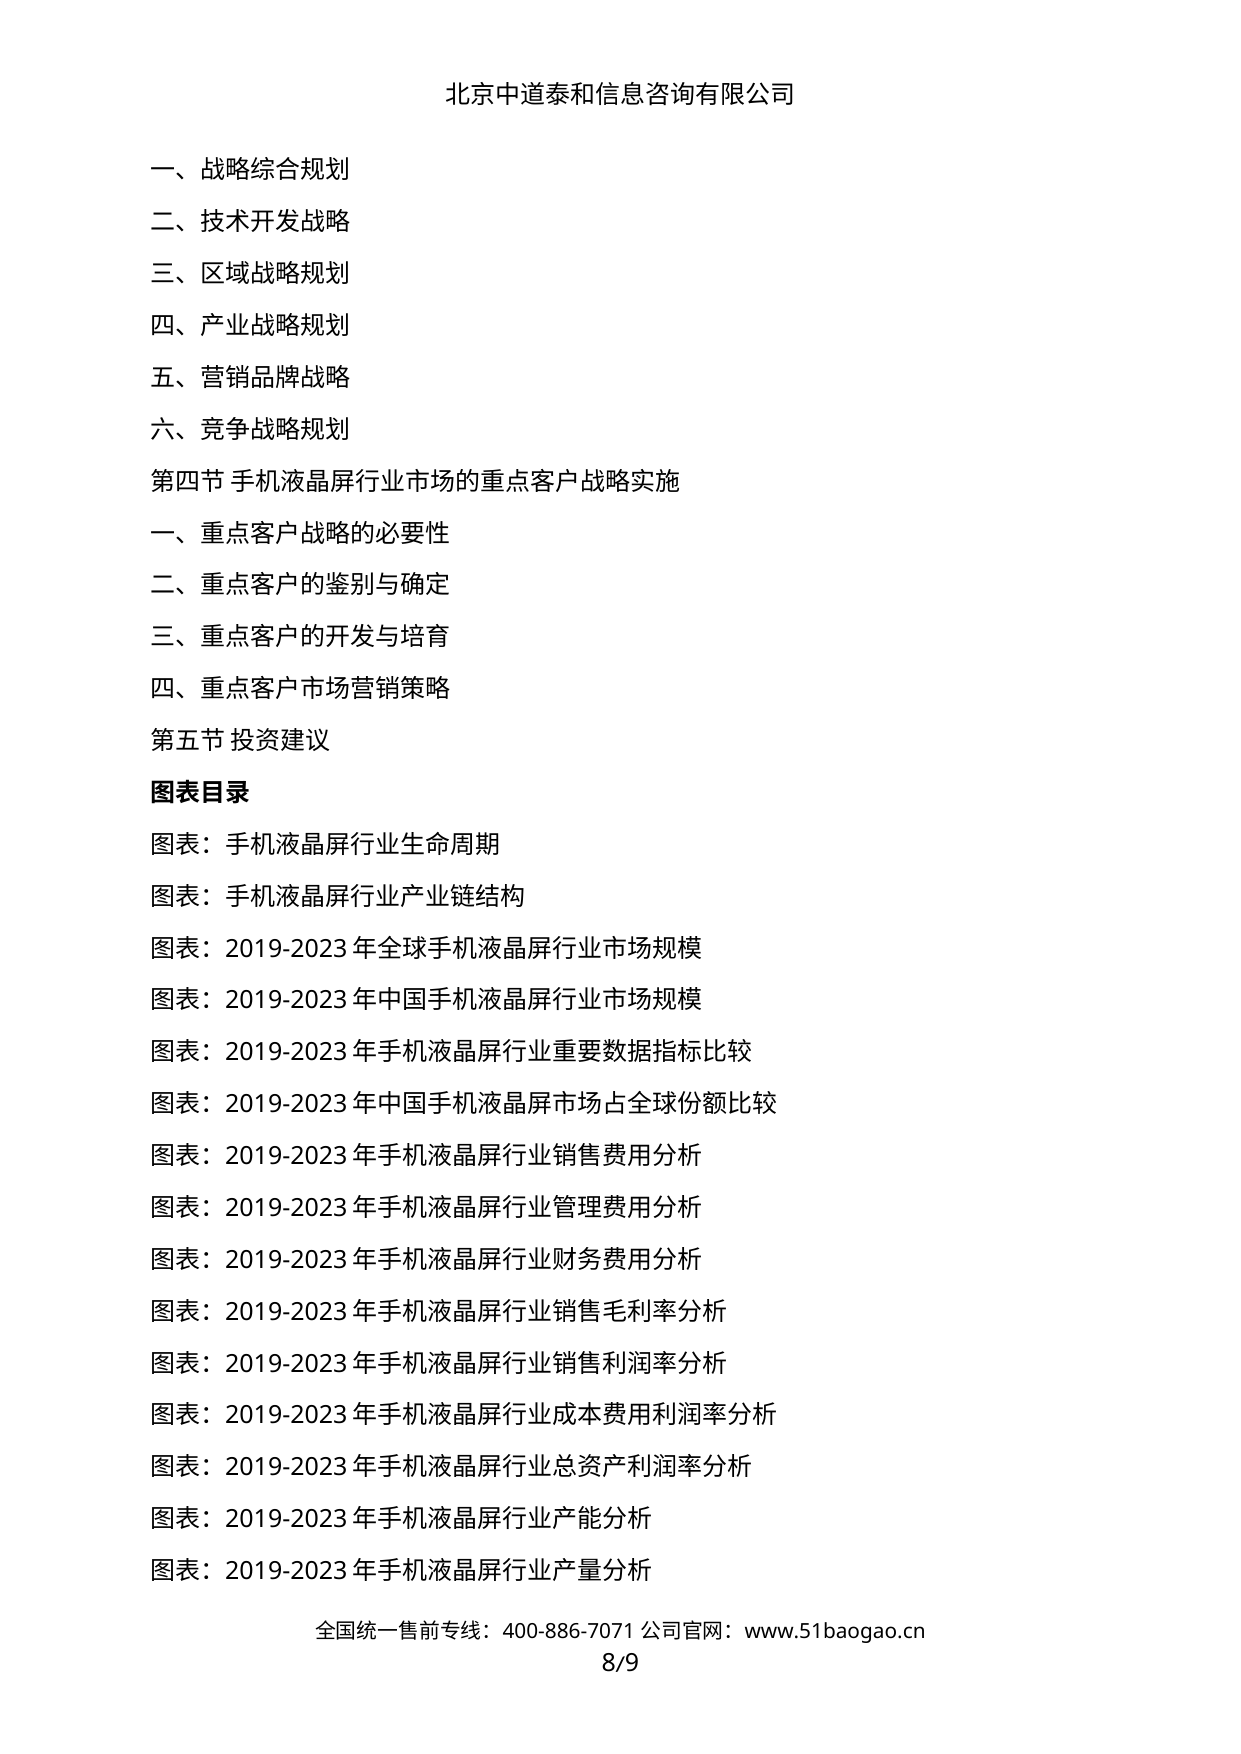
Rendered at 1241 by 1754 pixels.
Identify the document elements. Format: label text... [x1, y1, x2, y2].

text 图表：2019-2023年手机液晶屏行业财务费用分析 [150, 1239, 1090, 1276]
text 图表：2019-2023年手机液晶屏行业重要数据指标比较 [150, 1032, 1090, 1068]
text 图表：2019-2023年手机液晶屏行业成本费用利润率分析 [150, 1395, 1090, 1431]
text 图表：2019-2023年手机液晶屏行业总资产利润率分析 [150, 1447, 1090, 1483]
text 一、战略综合规划 [150, 150, 1090, 186]
text 六、竞争战略规划 [150, 409, 1090, 446]
text 一、重点客户战略的必要性 [150, 513, 1090, 549]
text 图表目录 [150, 772, 1090, 809]
text 图表：2019-2023年中国手机液晶屏行业市场规模 [150, 980, 1090, 1016]
text 二、技术开发战略 [150, 202, 1090, 238]
text 图表：2019-2023年手机液晶屏行业产能分析 [150, 1499, 1090, 1535]
text 图表：2019-2023年手机液晶屏行业管理费用分析 [150, 1187, 1090, 1224]
text 图表：2019-2023年手机液晶屏行业产量分析 [150, 1551, 1090, 1587]
text 第四节 手机液晶屏行业市场的重点客户战略实施 [150, 461, 1090, 497]
text 三、重点客户的开发与培育 [150, 617, 1090, 653]
text 图表：2019-2023年全球手机液晶屏行业市场规模 [150, 928, 1090, 964]
text 二、重点客户的鉴别与确定 [150, 565, 1090, 601]
text 图表：2019-2023年手机液晶屏行业销售利润率分析 [150, 1343, 1090, 1379]
text 三、区域战略规划 [150, 254, 1090, 290]
text 图表：手机液晶屏行业产业链结构 [150, 876, 1090, 912]
text 图表：2019-2023年手机液晶屏行业销售毛利率分析 [150, 1291, 1090, 1327]
text 四、重点客户市场营销策略 [150, 669, 1090, 705]
text 图表：2019-2023年中国手机液晶屏市场占全球份额比较 [150, 1084, 1090, 1120]
text 第五节 投资建议 [150, 721, 1090, 757]
text 四、产业战略规划 [150, 306, 1090, 342]
text 图表：2019-2023年手机液晶屏行业销售费用分析 [150, 1136, 1090, 1172]
text 图表：手机液晶屏行业生命周期 [150, 824, 1090, 861]
text 五、营销品牌战略 [150, 357, 1090, 394]
